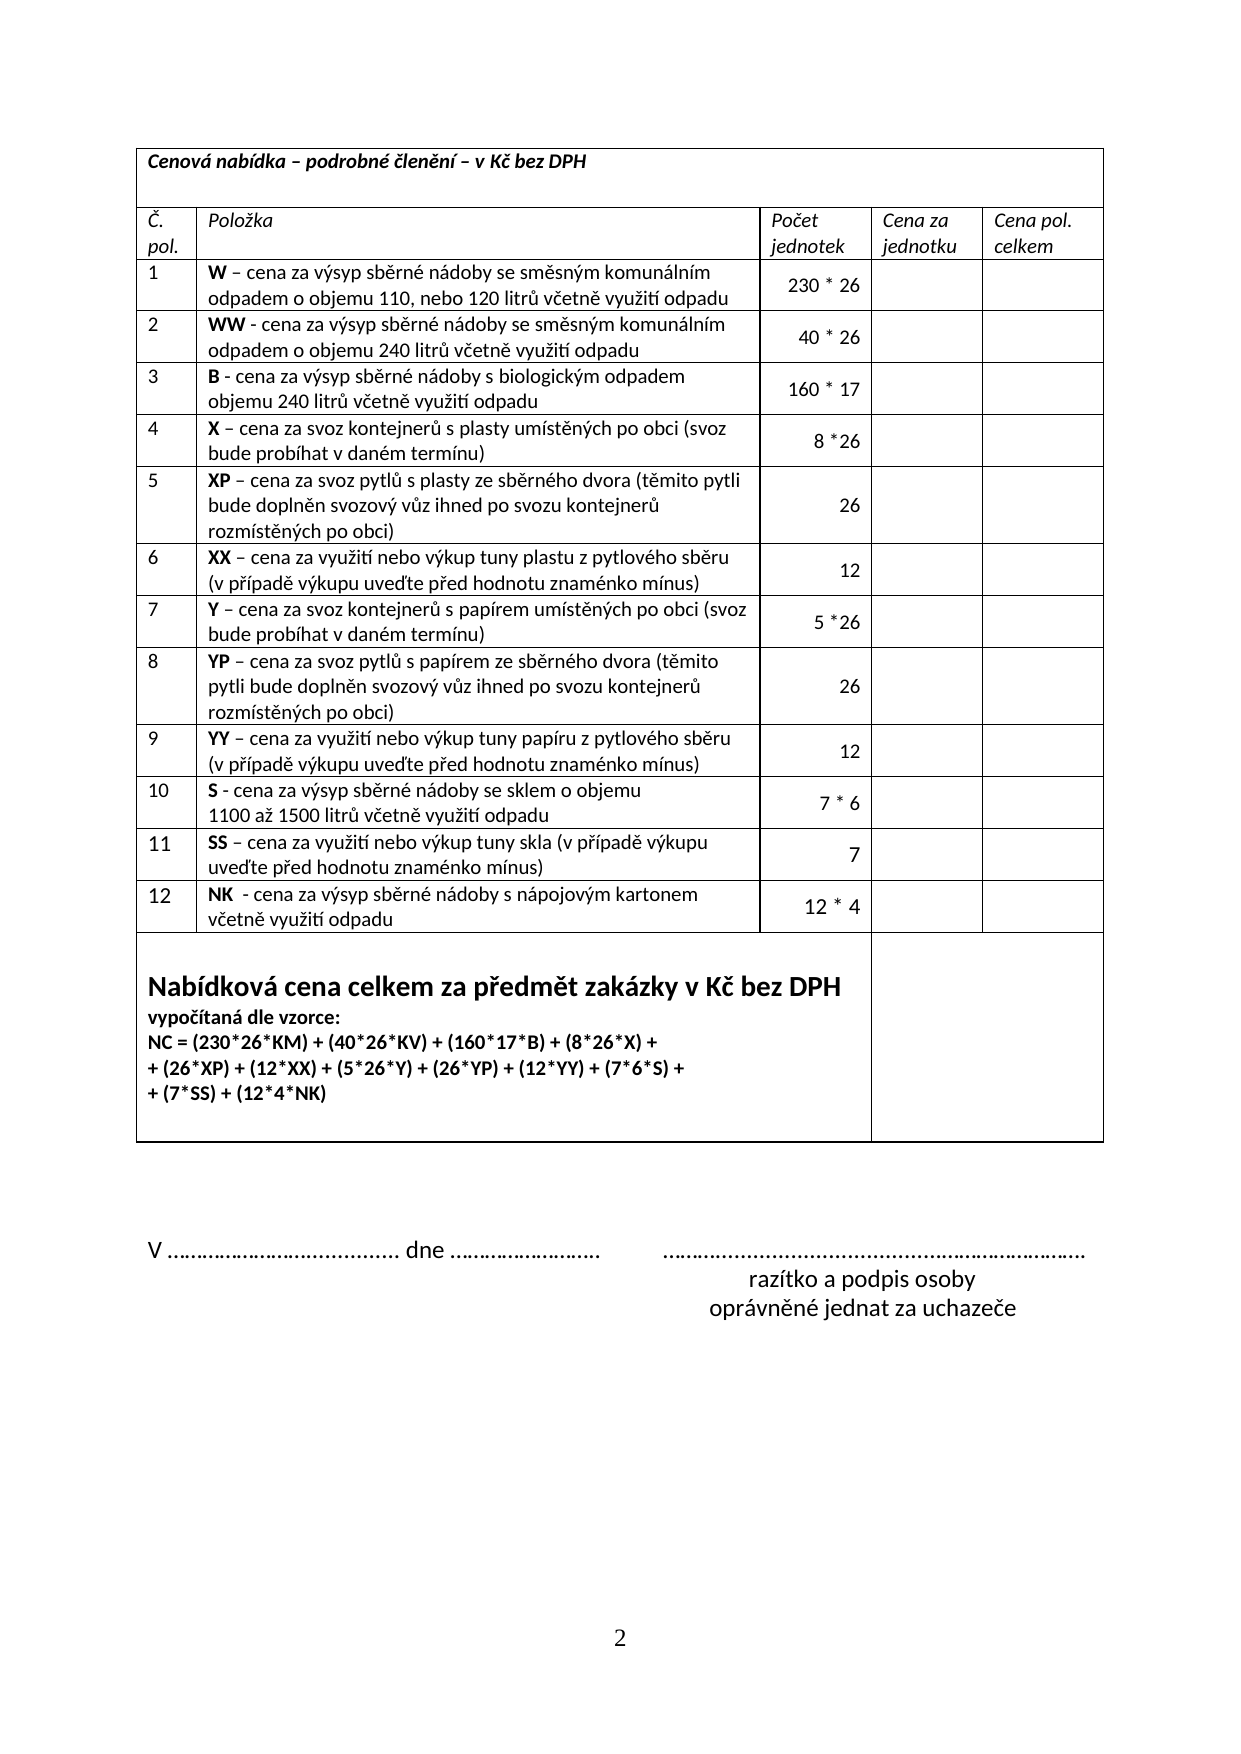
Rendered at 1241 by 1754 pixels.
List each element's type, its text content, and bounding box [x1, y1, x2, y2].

table_cell 5 [137, 467, 196, 543]
table_cell Č. pol. [137, 208, 196, 258]
table_cell Cena za jednotku [872, 208, 982, 258]
table_cell [983, 260, 1103, 310]
table_cell [872, 725, 982, 776]
table_cell [872, 260, 982, 310]
table_cell 11 [137, 829, 196, 880]
table_cell [872, 881, 982, 932]
table_header Cenová nabídka – podrobné členění – v Kč bez DPH [137, 149, 1103, 207]
table_cell 230 * 26 [761, 260, 871, 310]
table_cell 12 [761, 544, 871, 595]
table_cell [872, 933, 1103, 1141]
table_cell [983, 829, 1103, 880]
table_cell [872, 596, 982, 647]
table_cell [983, 777, 1103, 828]
table_cell 5 *26 [761, 596, 871, 647]
table_cell 12 [137, 881, 196, 932]
table_cell 4 [137, 415, 196, 466]
table_cell 7 * 6 [761, 777, 871, 828]
table_cell 9 [137, 725, 196, 776]
table_cell 160 * 17 [761, 363, 871, 414]
table_cell 26 [761, 467, 871, 543]
table_cell 7 [761, 829, 871, 880]
table_cell YY – cena za využití nebo výkup tuny papíru z pytlového sběru (v případě výkupu uveďte před hodnotu znaménko mínus) [197, 725, 759, 776]
table_cell 12 * 4 [761, 881, 871, 932]
table_cell [983, 363, 1103, 414]
table_cell XX – cena za využití nebo výkup tuny plastu z pytlového sběru (v případě výkupu uveďte před hodnotu znaménko mínus) [197, 544, 759, 595]
table_cell 12 [761, 725, 871, 776]
table_cell 8 [137, 648, 196, 724]
table_cell [983, 544, 1103, 595]
table_cell 8 *26 [761, 415, 871, 466]
table_cell [872, 363, 982, 414]
table_cell Počet jednotek [761, 208, 871, 258]
table_cell 3 [137, 363, 196, 414]
table_cell [983, 725, 1103, 776]
table_cell [983, 596, 1103, 647]
table_cell Nabídková cena celkem za předmět zakázky v Kč bez DPH vypočítaná dle vzorce: NC = (230*26*KM) + (40*26*KV) + (160*17*B) + (8*26*X) + + (26*XP) + (12*XX) + (5*26*Y) + (26*YP) + (12*YY) + (7*6*S) + + (7*SS) + (12*4*NK) [137, 933, 871, 1141]
table_cell NK - cena za výsyp sběrné nádoby s nápojovým kartonem včetně využití odpadu [197, 881, 759, 932]
table_cell WW - cena za výsyp sběrné nádoby se směsným komunálním odpadem o objemu 240 litrů včetně využití odpadu [197, 311, 759, 362]
table_cell X – cena za svoz kontejnerů s plasty umístěných po obci (svoz bude probíhat v daném termínu) [197, 415, 759, 466]
table_cell [983, 415, 1103, 466]
table_cell 2 [137, 311, 196, 362]
table_cell Y – cena za svoz kontejnerů s papírem umístěných po obci (svoz bude probíhat v daném termínu) [197, 596, 759, 647]
table_cell [872, 829, 982, 880]
table_cell [872, 544, 982, 595]
table_cell S - cena za výsyp sběrné nádoby se sklem o objemu 1100 až 1500 litrů včetně využití odpadu [197, 777, 759, 828]
table_cell W – cena za výsyp sběrné nádoby se směsným komunálním odpadem o objemu 110, nebo 120 litrů včetně využití odpadu [197, 260, 759, 310]
table_cell B - cena za výsyp sběrné nádoby s biologickým odpadem objemu 240 litrů včetně využití odpadu [197, 363, 759, 414]
table_cell 1 [137, 260, 196, 310]
table_cell [983, 648, 1103, 724]
table_cell [872, 415, 982, 466]
table_cell 40 * 26 [761, 311, 871, 362]
table_cell SS – cena za využití nebo výkup tuny skla (v případě výkupu uveďte před hodnotu znaménko mínus) [197, 829, 759, 880]
table_cell YP – cena za svoz pytlů s papírem ze sběrného dvora (těmito pytli bude doplněn svozový vůz ihned po svozu kontejnerů rozmístěných po obci) [197, 648, 759, 724]
table_cell [872, 467, 982, 543]
table_cell Položka [197, 208, 759, 258]
table_cell [983, 467, 1103, 543]
table_cell 26 [761, 648, 871, 724]
table_cell 7 [137, 596, 196, 647]
table_cell [872, 311, 982, 362]
text oprávněné jednat za uchazeče [590, 1293, 1093, 1322]
table_cell [983, 311, 1103, 362]
table_cell 6 [137, 544, 196, 595]
table_cell [872, 777, 982, 828]
text razítko a podpis osoby [221, 1264, 1093, 1293]
table_cell 10 [137, 777, 196, 828]
table_cell [983, 881, 1103, 932]
table_cell Cena pol. celkem [983, 208, 1103, 258]
table_cell [872, 648, 982, 724]
text V ……………………............... dne …………………….. ………....................................……………………. [148, 1234, 1093, 1264]
table_cell XP – cena za svoz pytlů s plasty ze sběrného dvora (těmito pytli bude doplněn svozový vůz ihned po svozu kontejnerů rozmístěných po obci) [197, 467, 759, 543]
